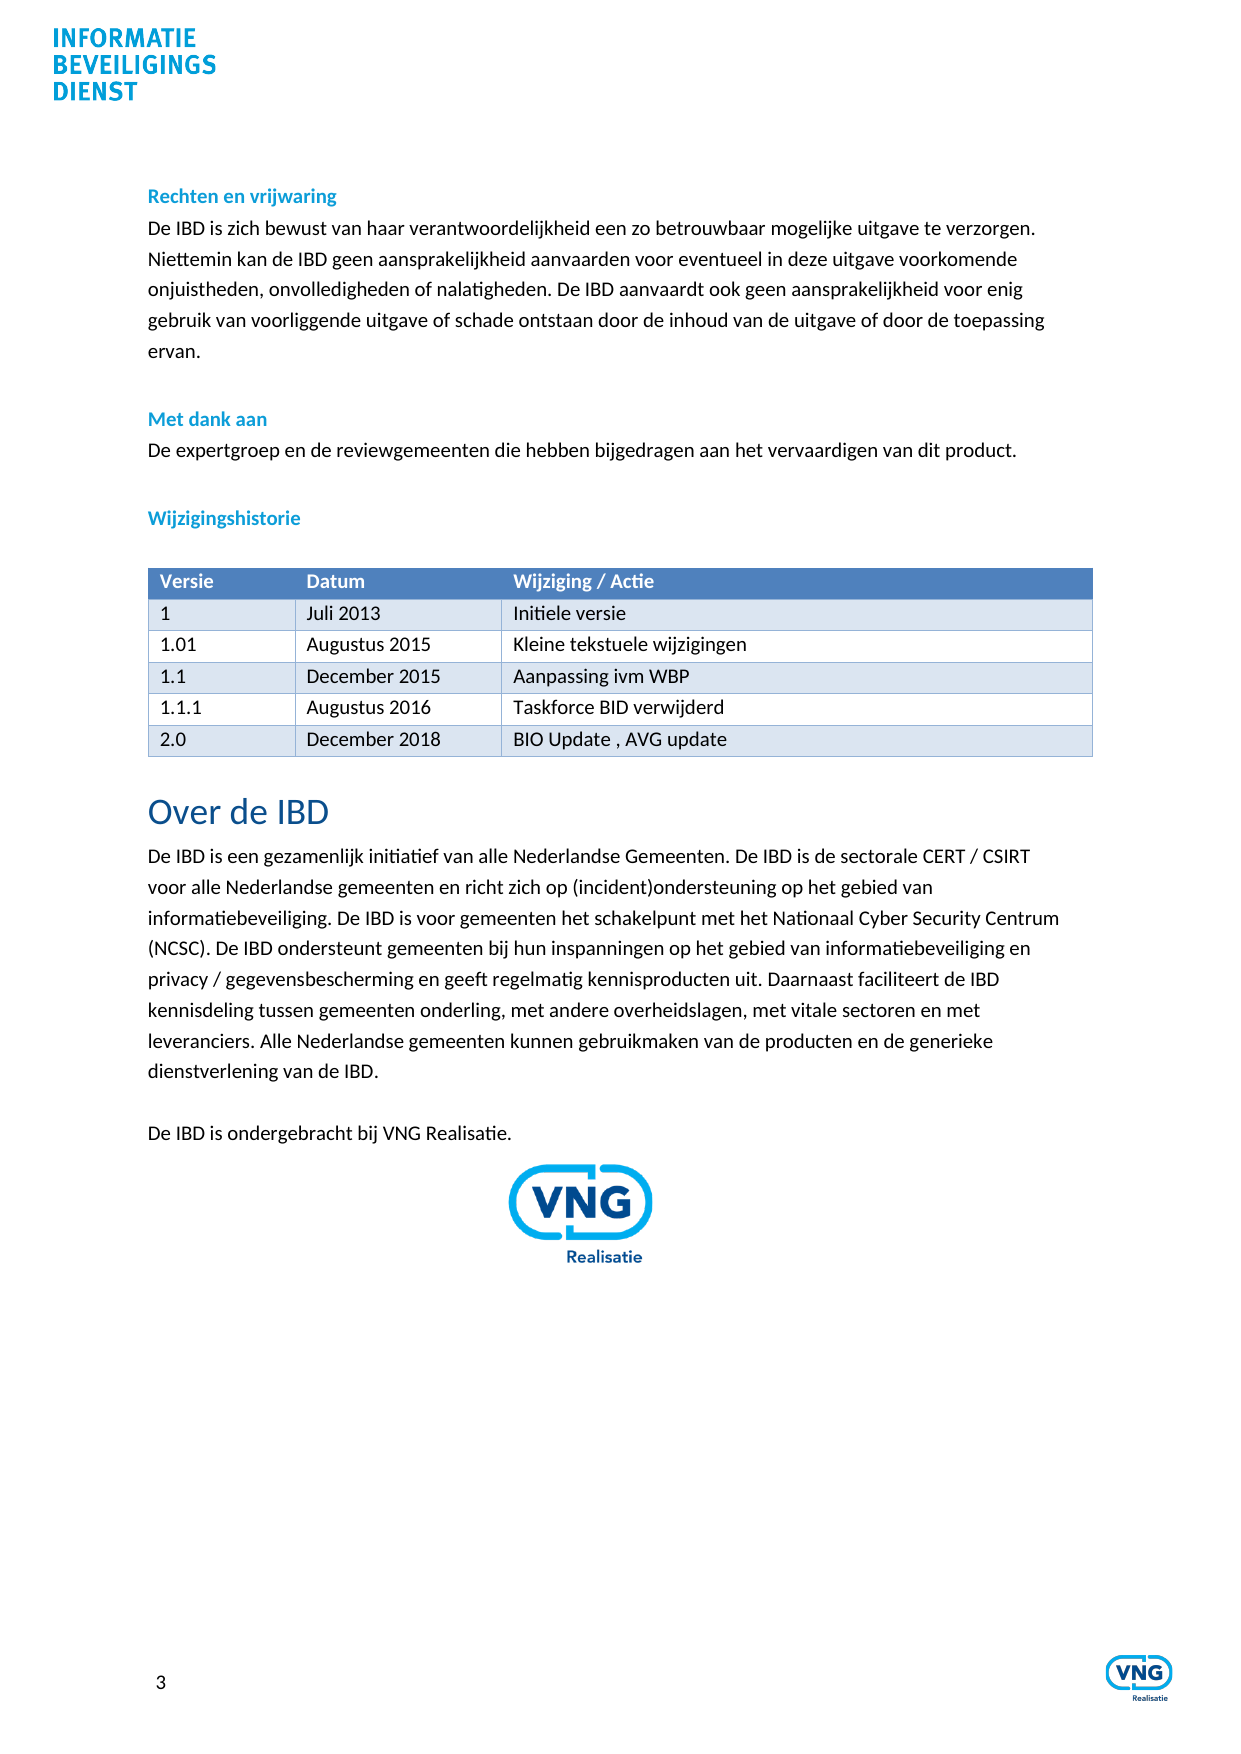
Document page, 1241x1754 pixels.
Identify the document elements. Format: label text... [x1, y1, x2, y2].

table_cell December 2018 [296, 726, 501, 756]
subtitle Rechten en vrijwaring [148, 183, 1092, 209]
picture [59, 86, 63, 97]
picture [1105, 1655, 1116, 1666]
text De IBD is zich bewust van haar verantwoordelijkheid een zo betrouwbaar mogelijke uitgave te verzorgen. Niettemin kan de IBD geen aansprakelijkheid aanvaarden voor eventueel in deze uitgave voorkomende onjuistheden, onvolledigheden of nalatigheden. De IBD aanvaardt ook geen aansprakelijkheid voor enig gebruik van voorliggende uitgave of schade ontstaan door de inhoud van de uitgave of door de toepassing ervan. [148, 215, 1062, 363]
table_header Datum [296, 569, 501, 599]
table_cell 1.01 [149, 631, 295, 662]
picture [508, 1164, 540, 1196]
table_cell Initiele versie [502, 600, 1092, 630]
picture [621, 1164, 653, 1193]
table_cell Juli 2013 [296, 600, 501, 630]
text De expertgroep en de reviewgemeenten die hebben bijgedragen aan het vervaardigen van dit product. [148, 437, 1062, 463]
table_cell 1 [149, 600, 295, 630]
picture [508, 1164, 653, 1263]
picture [95, 32, 101, 44]
picture [1162, 1655, 1173, 1666]
picture [54, 28, 216, 101]
picture [1109, 1659, 1169, 1687]
subtitle Met dank aan [148, 406, 1092, 431]
table_header Wijziging / Actie [502, 569, 1092, 599]
table_cell Kleine tekstuele wijzigingen [502, 631, 1092, 662]
table_cell Augustus 2015 [296, 631, 501, 662]
table_header Versie [149, 569, 295, 599]
table_cell Aanpassing ivm WBP [502, 663, 1092, 693]
subtitle Wijzigingshistorie [148, 505, 1092, 531]
table_cell 1.1 [149, 663, 295, 693]
picture [1105, 1680, 1173, 1701]
table_cell Augustus 2016 [296, 694, 501, 725]
table_cell 2.0 [149, 726, 295, 756]
text De IBD is ondergebracht bij VNG Realisatie. [148, 1120, 1062, 1145]
table_cell 1.1.1 [149, 694, 295, 725]
text De IBD is een gezamenlijk initiatief van alle Nederlandse Gemeenten. De IBD is de sectorale CERT / CSIRT voor alle Nederlandse gemeenten en richt zich op (incident)ondersteuning op het gebied van informatiebeveiliging. De IBD is voor gemeenten het schakelpunt met het Nationaal Cyber Security Centrum (NCSC). De IBD ondersteunt gemeenten bij hun inspanningen op het gebied van informatiebeveiliging en privacy / gegevensbescherming en geeft regelmatig kennisproducten uit. Daarnaast faciliteert de IBD kennisdeling tussen gemeenten onderling, met andere overheidslagen, met vitale sectoren en met leveranciers. Alle Nederlandse gemeenten kunnen gebruikmaken van de producten en de generieke dienstverlening van de IBD. [148, 843, 1062, 1084]
text Over de IBD [148, 788, 1062, 834]
table_cell December 2015 [296, 663, 501, 693]
table_cell BIO Update , AVG update [502, 726, 1092, 756]
table_cell Taskforce BID verwijderd [502, 694, 1092, 725]
